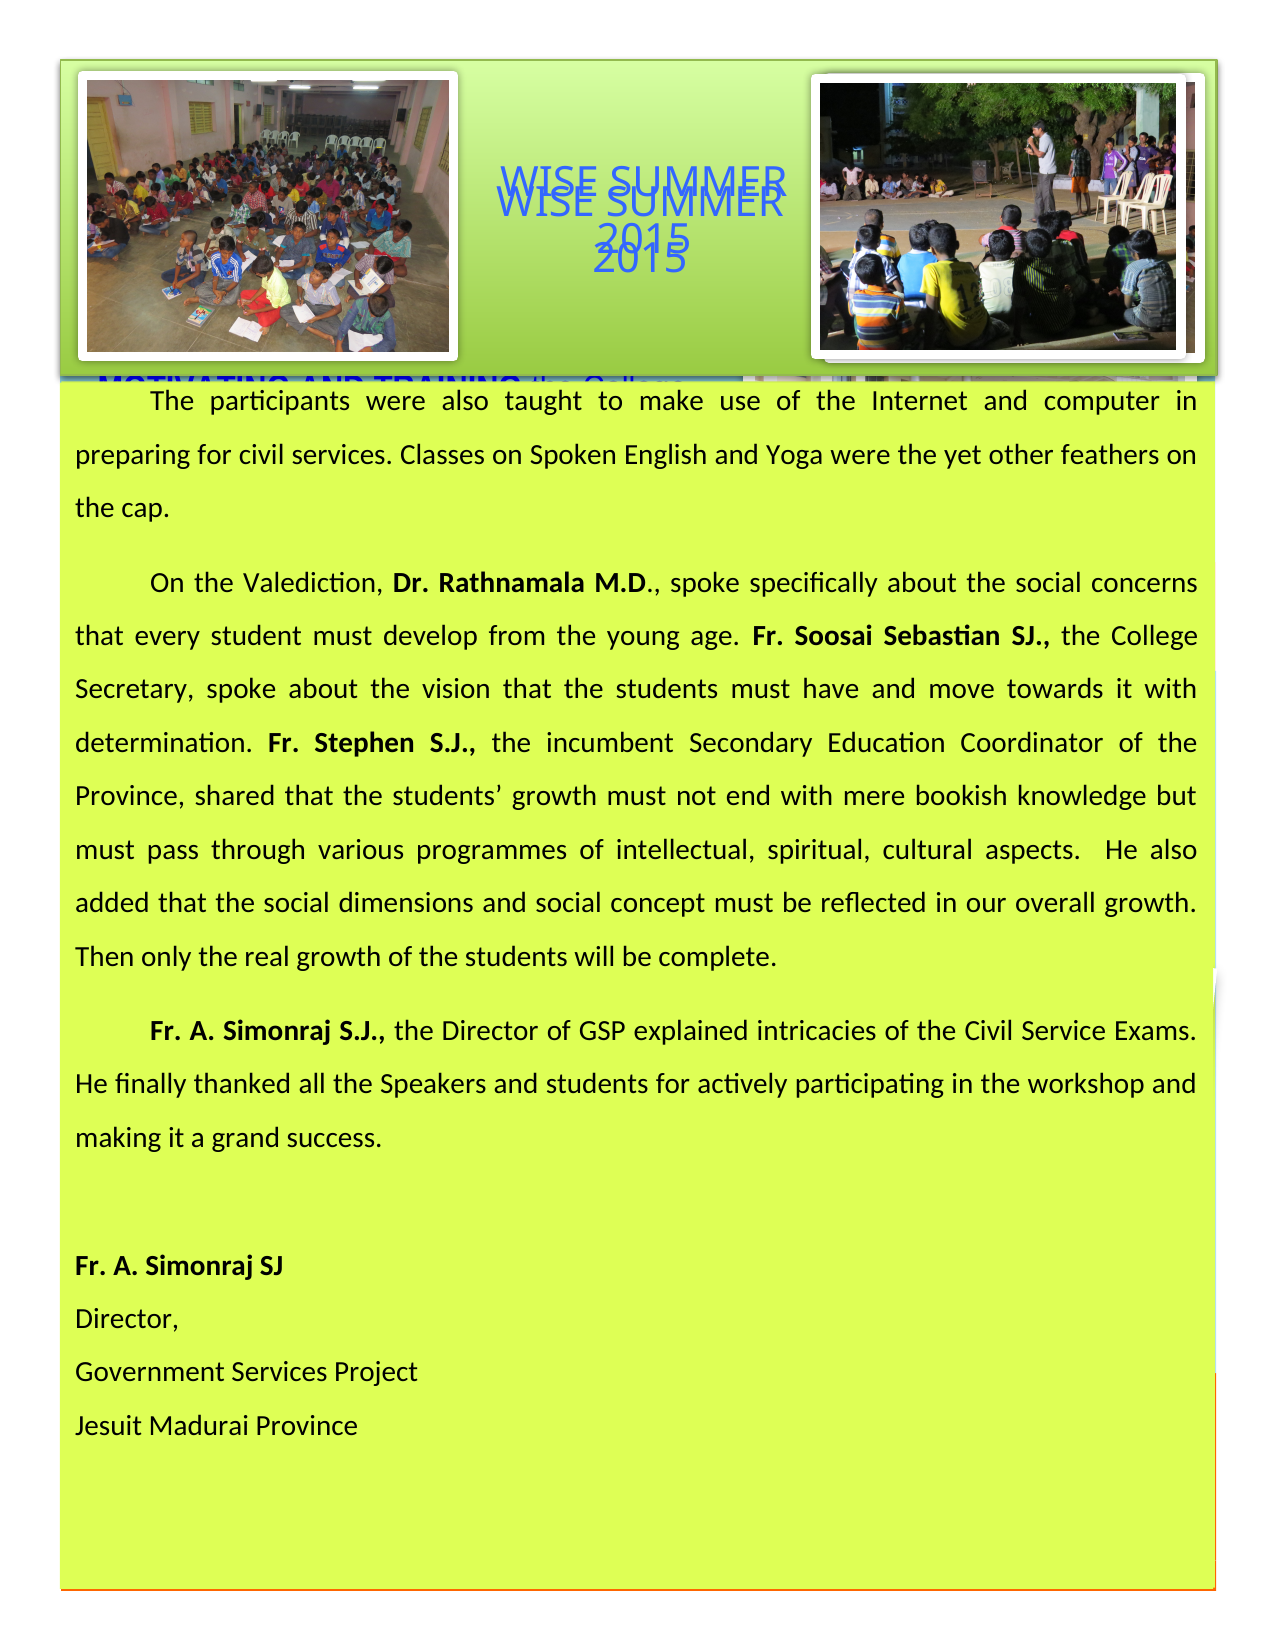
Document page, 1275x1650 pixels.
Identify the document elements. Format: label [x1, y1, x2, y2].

picture [87, 80, 449, 352]
picture [820, 83, 1176, 350]
picture [1186, 82, 1195, 353]
picture [755, 376, 1185, 381]
